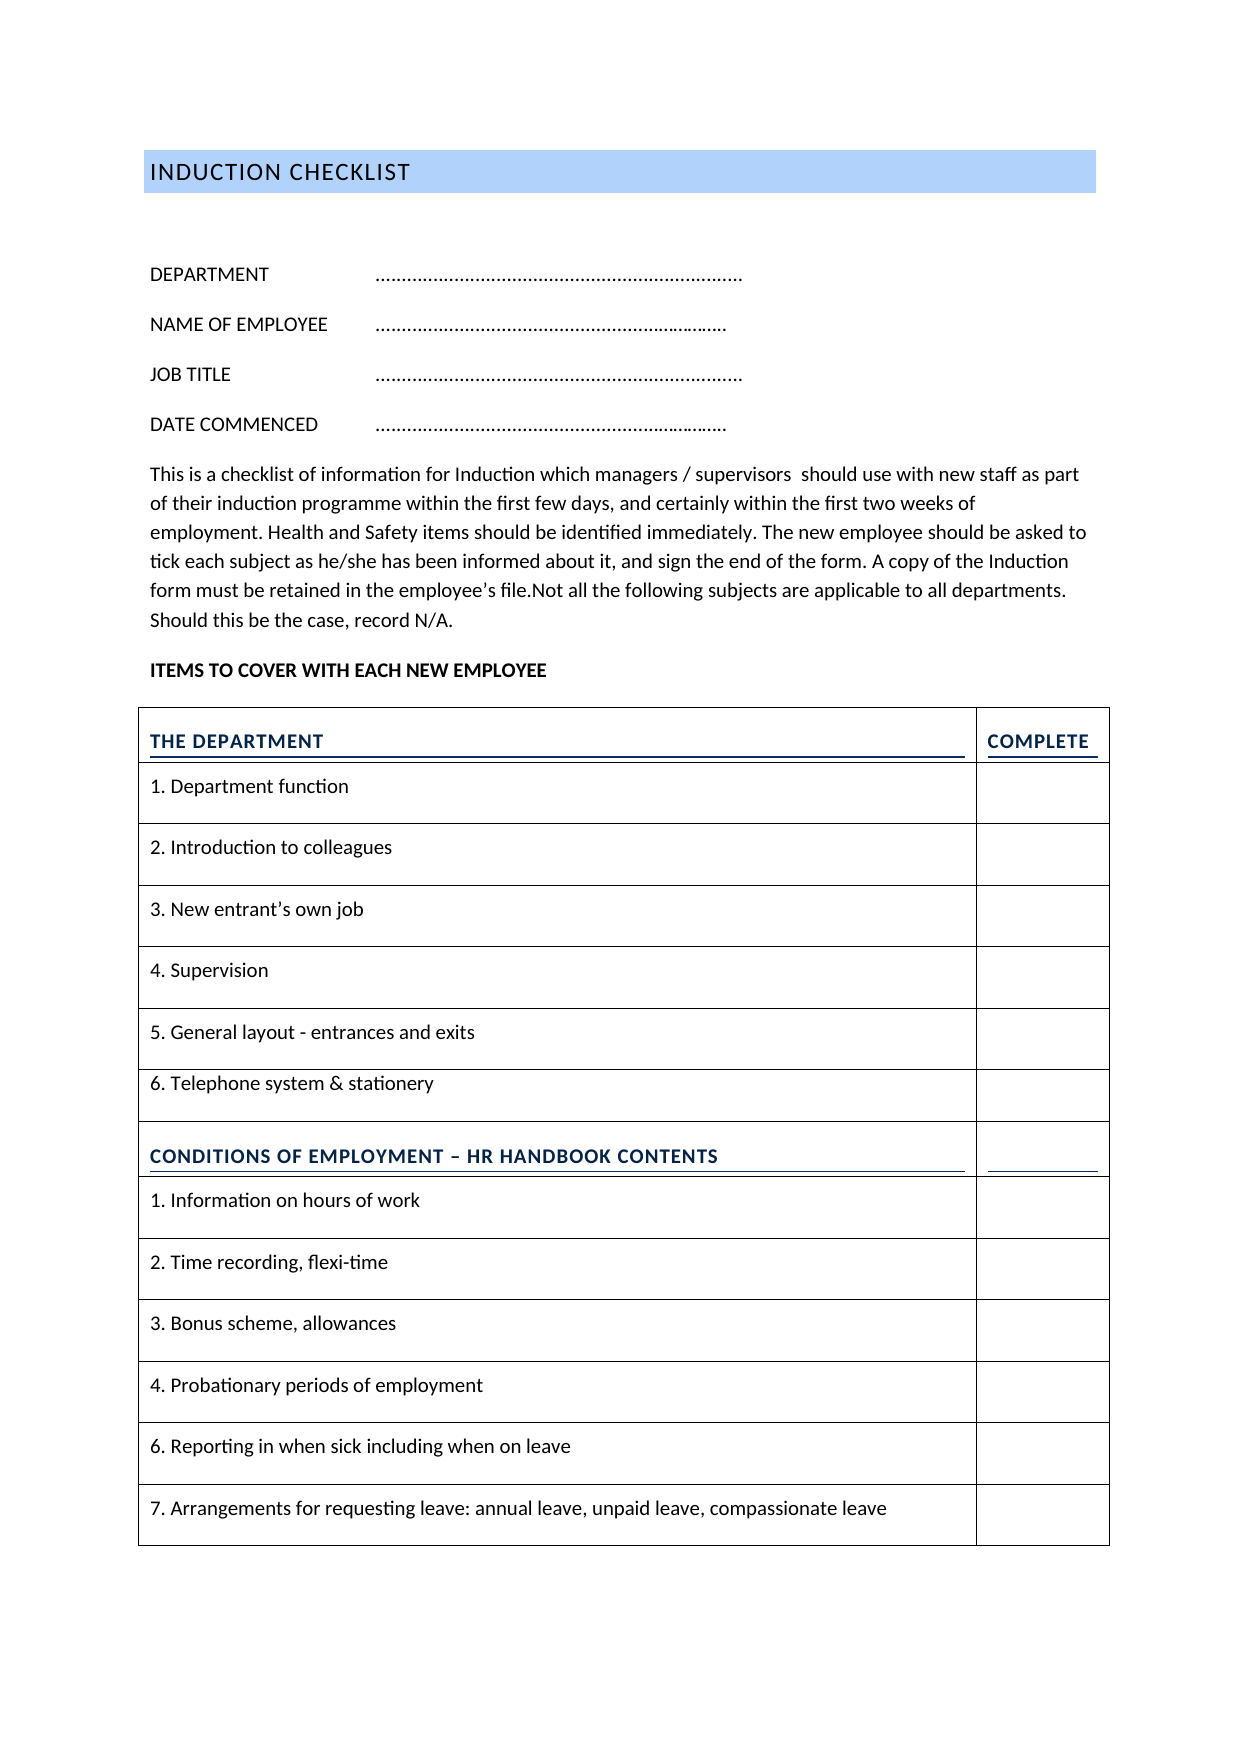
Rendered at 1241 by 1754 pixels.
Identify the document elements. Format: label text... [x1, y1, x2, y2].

table_header The Department [139, 708, 976, 762]
table_cell 5. General layout - entrances and exits [139, 1009, 976, 1069]
table_cell Conditions of Employment – hr hANDBOOK cONTENTS [139, 1122, 976, 1176]
text Induction Checklist [150, 156, 1090, 187]
table_cell 6. Reporting in when sick including when on leave [139, 1423, 976, 1484]
table_cell 7. Arrangements for requesting leave: annual leave, unpaid leave, compassionate leave [139, 1485, 976, 1545]
table_cell 3. New entrant’s own job [139, 886, 976, 946]
table_cell 1. Department function [139, 763, 976, 823]
table_cell 3. Bonus scheme, allowances [139, 1300, 976, 1361]
table_header Complete [977, 708, 1109, 762]
text This is a checklist of information for Induction which managers / supervisors should use with new staff as part of their induction programme within the first few days, and certainly within the first two weeks of employment. Health and Safety items should be identified immediately. The new employee should be asked to tick each subject as he/she has been informed about it, and sign the end of the form. A copy of the Induction form must be retained in the employee’s file.Not all the following subjects are applicable to all departments. Should this be the case, record N/A. [150, 461, 1090, 632]
table_cell [977, 1009, 1109, 1069]
table_cell 4. Supervision [139, 947, 976, 1008]
table_cell [977, 824, 1109, 885]
table_cell [977, 1362, 1109, 1422]
table_cell [977, 1300, 1109, 1361]
table_cell [977, 1485, 1109, 1545]
text DEPARTMENT ...................................................................... [150, 261, 1090, 286]
text ITEMS TO COVER WITH EACH NEW EMPLOYEE [150, 657, 1090, 682]
table_cell [977, 947, 1109, 1008]
table_cell [977, 763, 1109, 823]
table_cell [977, 1070, 1109, 1121]
table_cell [977, 1239, 1109, 1299]
table_cell 6. Telephone system & stationery [139, 1070, 976, 1121]
table_cell [977, 1423, 1109, 1484]
table_cell 1. Information on hours of work [139, 1177, 976, 1238]
text DATE COMMENCED ......................................................………….. [150, 411, 1090, 436]
table_cell [977, 886, 1109, 946]
table_cell 4. Probationary periods of employment [139, 1362, 976, 1422]
table_cell [977, 1122, 1109, 1176]
text JOB TITLE ...................................................................... [150, 361, 1090, 386]
table_cell [977, 1177, 1109, 1238]
table_cell 2. Time recording, flexi-time [139, 1239, 976, 1299]
text NAME OF EMPLOYEE ......................................................………….. [150, 311, 1090, 336]
table_cell 2. Introduction to colleagues [139, 824, 976, 885]
